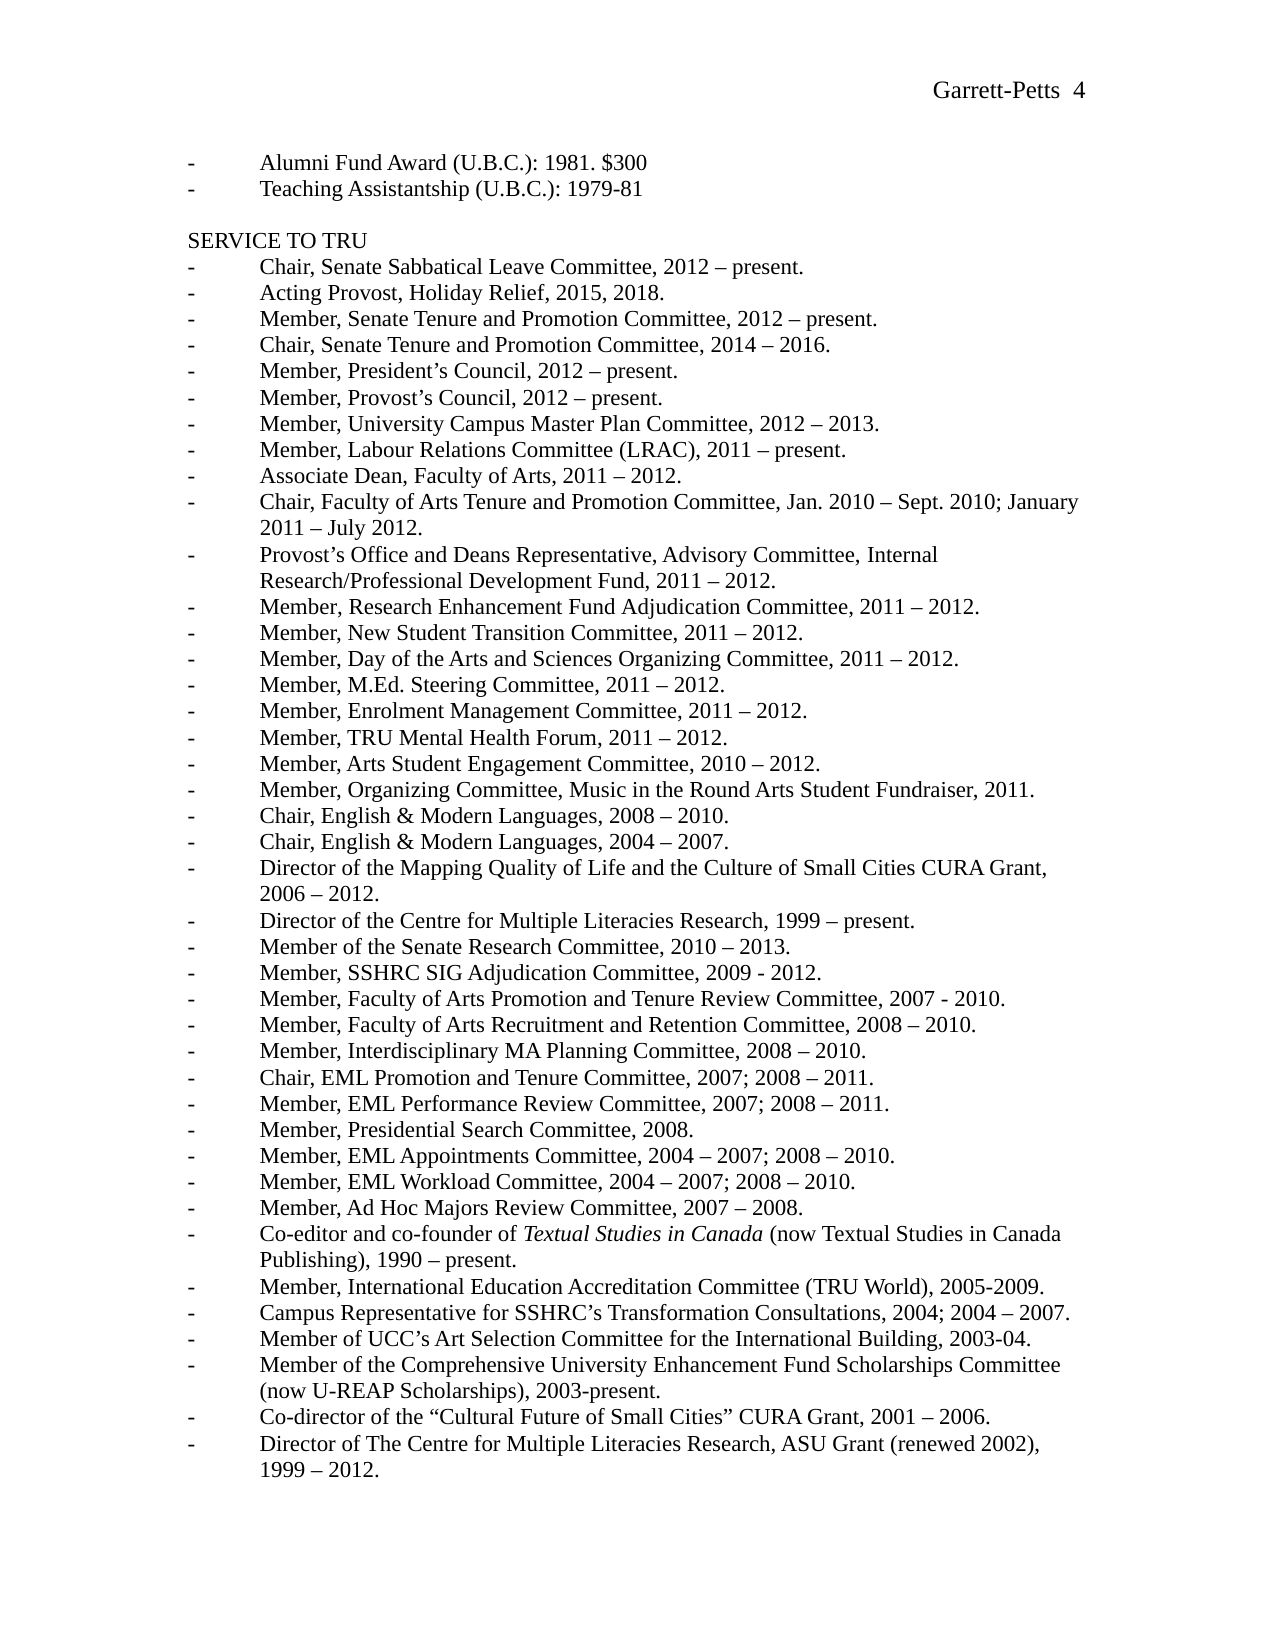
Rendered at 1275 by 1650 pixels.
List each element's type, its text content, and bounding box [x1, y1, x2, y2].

text - Member, M.Ed. Steering Committee, 2011 – 2012. [187, 672, 1087, 698]
text - Member, Research Enhancement Fund Adjudication Committee, 2011 – 2012. [187, 593, 1087, 619]
text - Provost’s Office and Deans Representative, Advisory Committee, Internal Research/Professional Development Fund, 2011 – 2012. [187, 541, 1087, 593]
text - Member of UCC’s Art Selection Committee for the International Building, 2003-04. [187, 1326, 1087, 1352]
text - Acting Provost, Holiday Relief, 2015, 2018. [187, 280, 1087, 306]
text - Member, EML Workload Committee, 2004 – 2007; 2008 – 2010. [187, 1169, 1087, 1195]
text - Member, Provost’s Council, 2012 – present. [187, 384, 1087, 410]
text - Member, EML Performance Review Committee, 2007; 2008 – 2011. [187, 1090, 1087, 1116]
text - Chair, Faculty of Arts Tenure and Promotion Committee, Jan. 2010 – Sept. 2010; January 2011 – July 2012. [187, 489, 1087, 541]
text - Member, Interdisciplinary MA Planning Committee, 2008 – 2010. [187, 1038, 1087, 1064]
text - Member, New Student Transition Committee, 2011 – 2012. [187, 619, 1087, 646]
text - Co-editor and co-founder of Textual Studies in Canada (now Textual Studies in Canada Publishing), 1990 – present. [187, 1221, 1087, 1273]
text - Chair, EML Promotion and Tenure Committee, 2007; 2008 – 2011. [187, 1064, 1087, 1090]
text - Member, University Campus Master Plan Committee, 2012 – 2013. [187, 410, 1087, 437]
text - Member, Arts Student Engagement Committee, 2010 – 2012. [187, 750, 1087, 776]
text - Member, Ad Hoc Majors Review Committee, 2007 – 2008. [187, 1195, 1087, 1221]
text - Member, Presidential Search Committee, 2008. [187, 1116, 1087, 1142]
text - Member, Organizing Committee, Music in the Round Arts Student Fundraiser, 2011. [187, 776, 1087, 803]
text - Director of The Centre for Multiple Literacies Research, ASU Grant (renewed 2002), 1999 – 2012. [187, 1430, 1087, 1482]
text - Chair, English & Modern Languages, 2008 – 2010. [187, 803, 1087, 829]
text - Member, Day of the Arts and Sciences Organizing Committee, 2011 – 2012. [187, 646, 1087, 672]
text - Director of the Centre for Multiple Literacies Research, 1999 – present. [187, 907, 1087, 933]
text - Member of the Comprehensive University Enhancement Fund Scholarships Committee (now U-REAP Scholarships), 2003-present. [187, 1352, 1087, 1404]
text - Co-director of the “Cultural Future of Small Cities” CURA Grant, 2001 – 2006. [187, 1404, 1087, 1430]
text SERVICE TO TRU [187, 227, 1087, 253]
text - Member, President’s Council, 2012 – present. [187, 358, 1087, 384]
text - Member, International Education Accreditation Committee (TRU World), 2005-2009. [187, 1273, 1087, 1299]
text - Member, Enrolment Management Committee, 2011 – 2012. [187, 698, 1087, 724]
text - Director of the Mapping Quality of Life and the Culture of Small Cities CURA Grant, 2006 – 2012. [187, 855, 1087, 907]
text - Chair, Senate Sabbatical Leave Committee, 2012 – present. [187, 253, 1087, 280]
text - Member, Faculty of Arts Recruitment and Retention Committee, 2008 – 2010. [187, 1012, 1087, 1038]
text - Chair, English & Modern Languages, 2004 – 2007. [187, 829, 1087, 855]
text - Member, Faculty of Arts Promotion and Tenure Review Committee, 2007 - 2010. [187, 986, 1087, 1012]
text - Teaching Assistantship (U.B.C.): 1979-81 [187, 176, 1087, 201]
text - Campus Representative for SSHRC’s Transformation Consultations, 2004; 2004 – 2007. [187, 1299, 1087, 1326]
text - Associate Dean, Faculty of Arts, 2011 – 2012. [187, 463, 1087, 489]
text - Member, TRU Mental Health Forum, 2011 – 2012. [187, 724, 1087, 750]
text - Chair, Senate Tenure and Promotion Committee, 2014 – 2016. [187, 332, 1087, 358]
text - Member of the Senate Research Committee, 2010 – 2013. [187, 933, 1087, 959]
text - Member, Senate Tenure and Promotion Committee, 2012 – present. [187, 306, 1087, 332]
text - Member, Labour Relations Committee (LRAC), 2011 – present. [187, 437, 1087, 463]
text - Member, SSHRC SIG Adjudication Committee, 2009 - 2012. [187, 959, 1087, 986]
text - Alumni Fund Award (U.B.C.): 1981. $300 [187, 150, 1087, 176]
text - Member, EML Appointments Committee, 2004 – 2007; 2008 – 2010. [187, 1142, 1087, 1169]
